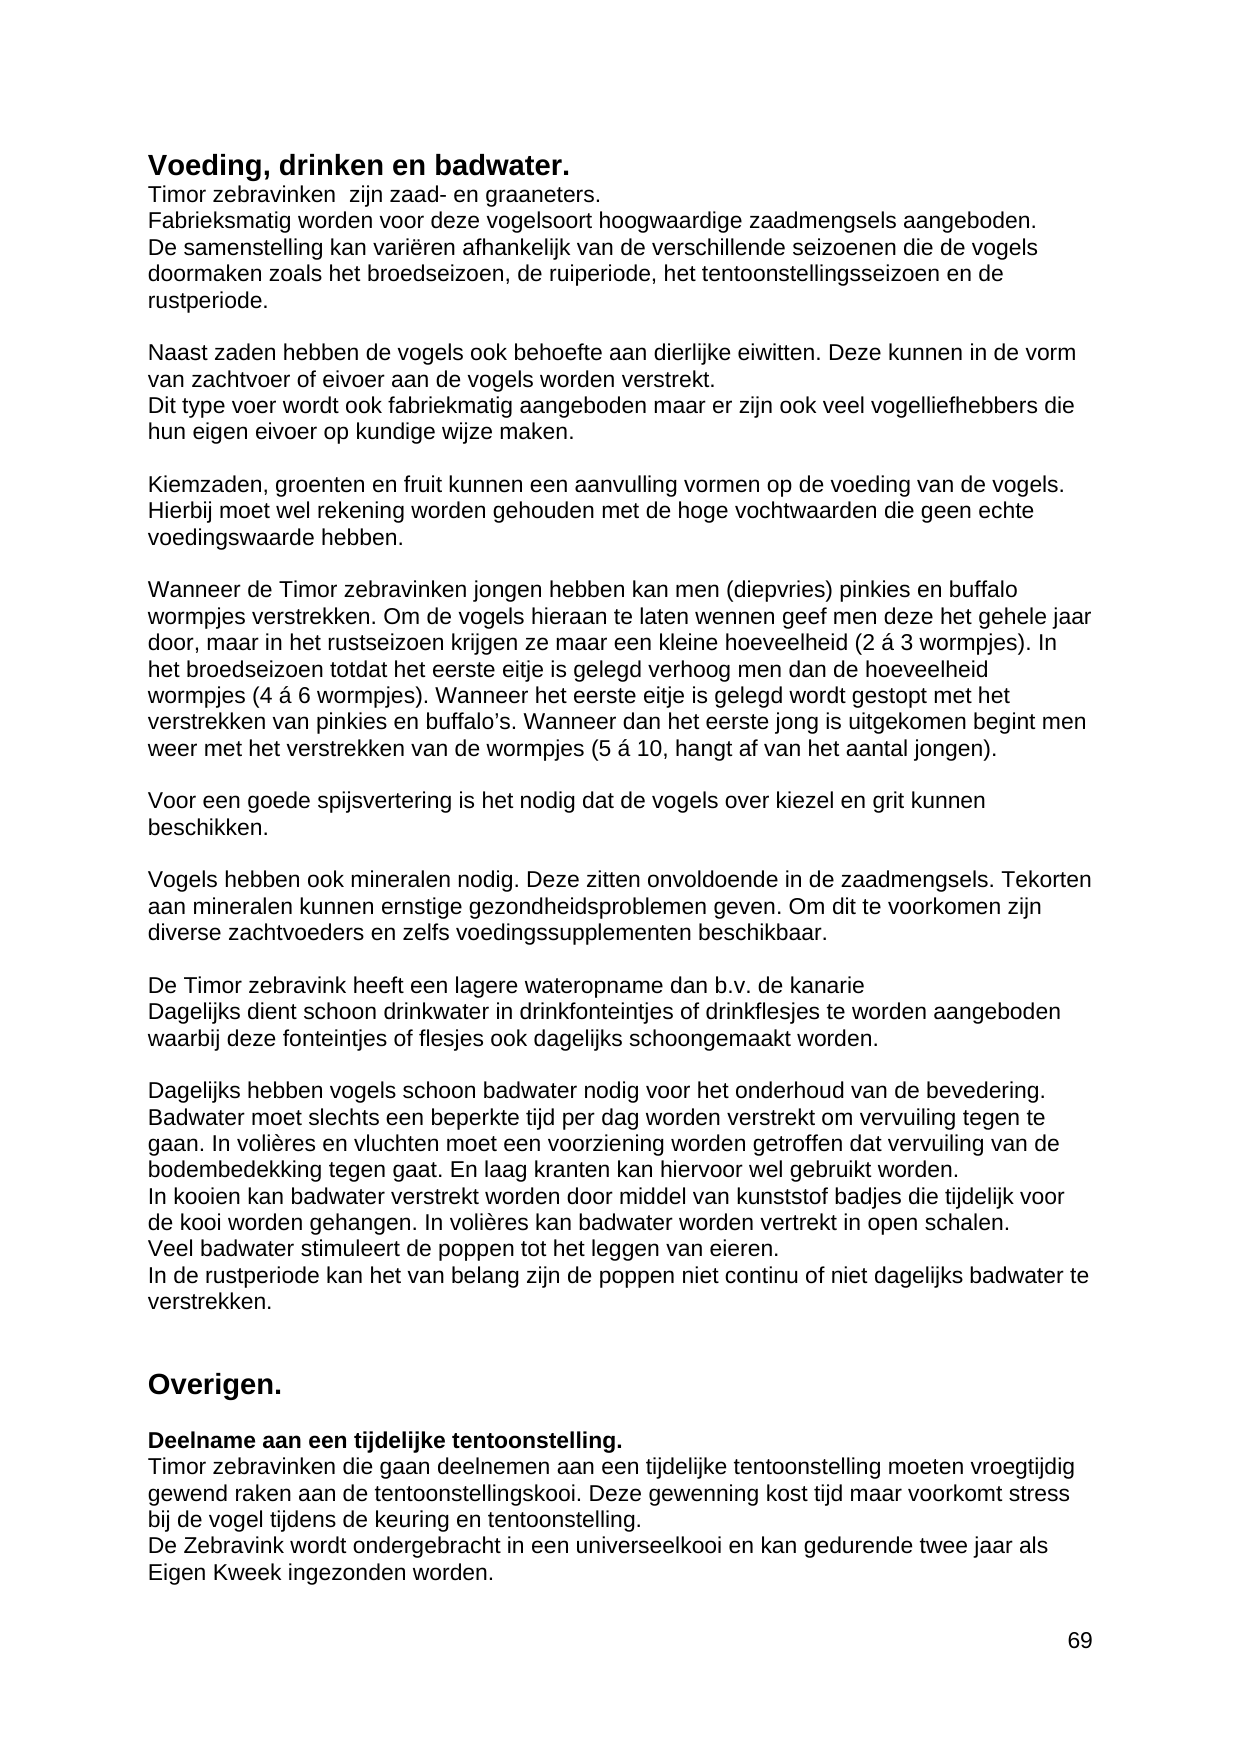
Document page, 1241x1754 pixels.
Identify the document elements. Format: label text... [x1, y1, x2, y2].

text Fabrieksmatig worden voor deze vogelsoort hoogwaardige zaadmengsels aangeboden. [148, 207, 1093, 234]
text Voeding, drinken en badwater. [148, 148, 1093, 181]
text Dagelijks dient schoon drinkwater in drinkfonteintjes of drinkflesjes te worden aangeboden waarbij deze fonteintjes of flesjes ook dagelijks schoongemaakt worden. [148, 998, 1093, 1051]
text Deelname aan een tijdelijke tentoonstelling. [148, 1427, 1093, 1453]
text Voor een goede spijsvertering is het nodig dat de vogels over kiezel en grit kunnen beschikken. [148, 787, 1093, 840]
text Vogels hebben ook mineralen nodig. Deze zitten onvoldoende in de zaadmengsels. Tekorten aan mineralen kunnen ernstige gezondheidsproblemen geven. Om dit te voorkomen zijn diverse zachtvoeders en zelfs voedingssupplementen beschikbaar. [148, 866, 1093, 945]
text Kiemzaden, groenten en fruit kunnen een aanvulling vormen op de voeding van de vogels. Hierbij moet wel rekening worden gehouden met de hoge vochtwaarden die geen echte voedingswaarde hebben. [148, 471, 1093, 550]
text Dagelijks hebben vogels schoon badwater nodig voor het onderhoud van de bevedering. [148, 1077, 1093, 1103]
text Timor zebravinken die gaan deelnemen aan een tijdelijke tentoonstelling moeten vroegtijdig gewend raken aan de tentoonstellingskooi. Deze gewenning kost tijd maar voorkomt stress bij de vogel tijdens de keuring en tentoonstelling. [148, 1453, 1093, 1532]
text Wanneer de Timor zebravinken jongen hebben kan men (diepvries) pinkies en buffalo wormpjes verstrekken. Om de vogels hieraan te laten wennen geef men deze het gehele jaar door, maar in het rustseizoen krijgen ze maar een kleine hoeveelheid (2 á 3 wormpjes). In het broedseizoen totdat het eerste eitje is gelegd verhoog men dan de hoeveelheid wormpjes (4 á 6 wormpjes). Wanneer het eerste eitje is gelegd wordt gestopt met het verstrekken van pinkies en buffalo’s. Wanneer dan het eerste jong is uitgekomen begint men weer met het verstrekken van de wormpjes (5 á 10, hangt af van het aantal jongen). [148, 576, 1093, 761]
text Naast zaden hebben de vogels ook behoefte aan dierlijke eiwitten. Deze kunnen in de vorm van zachtvoer of eivoer aan de vogels worden verstrekt. [148, 339, 1093, 392]
text Badwater moet slechts een beperkte tijd per dag worden verstrekt om vervuiling tegen te gaan. In volières en vluchten moet een voorziening worden getroffen dat vervuiling van de bodembedekking tegen gaat. En laag kranten kan hiervoor wel gebruikt worden. [148, 1103, 1093, 1183]
text Dit type voer wordt ook fabriekmatig aangeboden maar er zijn ook veel vogelliefhebbers die hun eigen eivoer op kundige wijze maken. [148, 392, 1093, 445]
text De samenstelling kan variëren afhankelijk van de verschillende seizoenen die de vogels doormaken zoals het broedseizoen, de ruiperiode, het tentoonstellingsseizoen en de rustperiode. [148, 234, 1093, 313]
text De Timor zebravink heeft een lagere wateropname dan b.v. de kanarie [148, 972, 1093, 998]
text Timor zebravinken zijn zaad- en graaneters. [148, 181, 1093, 207]
text Overigen. [148, 1367, 1093, 1401]
text In kooien kan badwater verstrekt worden door middel van kunststof badjes die tijdelijk voor de kooi worden gehangen. In volières kan badwater worden vertrekt in open schalen. [148, 1183, 1093, 1235]
text In de rustperiode kan het van belang zijn de poppen niet continu of niet dagelijks badwater te verstrekken. [148, 1262, 1093, 1314]
text Veel badwater stimuleert de poppen tot het leggen van eieren. [148, 1235, 1093, 1262]
text De Zebravink wordt ondergebracht in een universeelkooi en kan gedurende twee jaar als Eigen Kweek ingezonden worden. [148, 1532, 1093, 1585]
